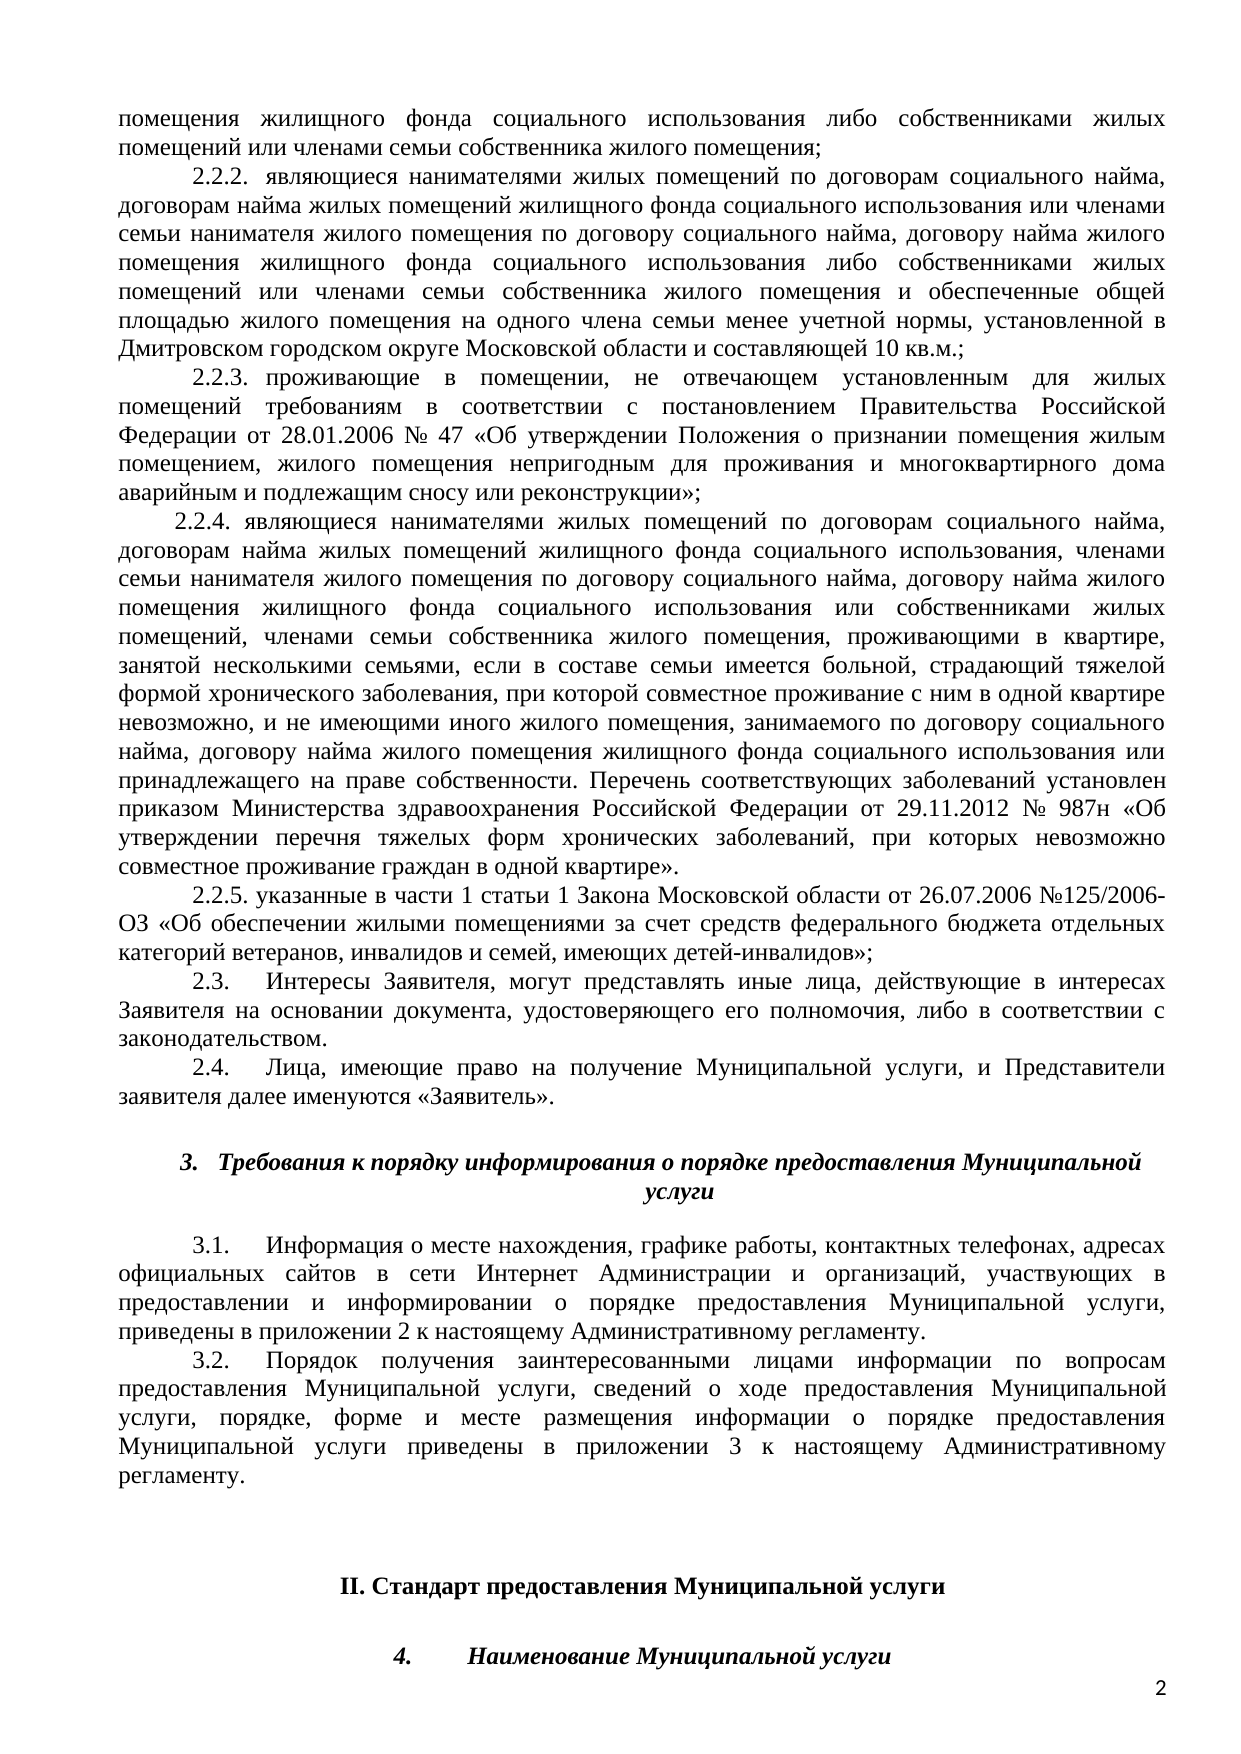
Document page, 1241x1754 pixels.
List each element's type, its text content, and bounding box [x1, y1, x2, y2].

list Требования к порядку информирования о порядке предоставления Муниципальной услуги [156, 1147, 1167, 1205]
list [118, 103, 1167, 161]
list Информация о месте нахождения, графике работы, контактных телефонах, адресах официальных сайтов в сети Интернет Администрации и организаций, участвующих в предоставлении и информировании о порядке предоставления Муниципальной услуги, приведены в приложении 2 к настоящему Административному регламенту. [118, 1230, 1167, 1345]
text 2.2.5. указанные в части 1 статьи 1 Закона Московской области от 26.07.2006 №125/2006-ОЗ «Об обеспечении жилыми помещениями за счет средств федерального бюджета отдельных категорий ветеранов, инвалидов и семей, имеющих детей-инвалидов»; [118, 880, 1167, 966]
list являющиеся нанимателями жилых помещений по договорам социального найма, договорам найма жилых помещений жилищного фонда социального использования или членами семьи нанимателя жилого помещения по договору социального найма, договору найма жилого помещения жилищного фонда социального использования либо собственниками жилых помещений или членами семьи собственника жилого помещения и обеспеченные общей площадью жилого помещения на одного члена семьи менее учетной нормы, установленной в Дмитровском городском округе Московской области и составляющей 10 кв.м.; [118, 161, 1167, 362]
list Наименование Муниципальной услуги [118, 1641, 1167, 1670]
list Лица, имеющие право на получение Муниципальной услуги, и Представители заявителя далее именуются «Заявитель». [118, 1052, 1167, 1110]
text II. Стандарт предоставления Муниципальной услуги [118, 1571, 1167, 1600]
list Порядок получения заинтересованными лицами информации по вопросам предоставления Муниципальной услуги, сведений о ходе предоставления Муниципальной услуги, порядке, форме и месте размещения информации о порядке предоставления Муниципальной услуги приведены в приложении 3 к настоящему Административному регламенту. [118, 1345, 1167, 1488]
text 2.2.4. являющиеся нанимателями жилых помещений по договорам социального найма, договорам найма жилых помещений жилищного фонда социального использования, членами семьи нанимателя жилого помещения по договору социального найма, договору найма жилого помещения жилищного фонда социального использования или собственниками жилых помещений, членами семьи собственника жилого помещения, проживающими в квартире, занятой несколькими семьями, если в составе семьи имеется больной, страдающий тяжелой формой хронического заболевания, при которой совместное проживание с ним в одной квартире невозможно, и не имеющими иного жилого помещения, занимаемого по договору социального найма, договору найма жилого помещения жилищного фонда социального использования или принадлежащего на праве собственности. Перечень соответствующих заболеваний установлен приказом Министерства здравоохранения Российской Федерации от 29.11.2012 № 987н «Об утверждении перечня тяжелых форм хронических заболеваний, при которых невозможно совместное проживание граждан в одной квартире». [118, 506, 1167, 880]
list проживающие в помещении, не отвечающем установленным для жилых помещений требованиям в соответствии с постановлением Правительства Российской Федерации от 28.01.2006 № 47 «Об утверждении Положения о признании помещения жилым помещением, жилого помещения непригодным для проживания и многоквартирного дома аварийным и подлежащим сносу или реконструкции»; [118, 362, 1167, 506]
list Интересы Заявителя, могут представлять иные лица, действующие в интересах Заявителя на основании документа, удостоверяющего его полномочия, либо в соответствии с законодательством. [118, 966, 1167, 1052]
